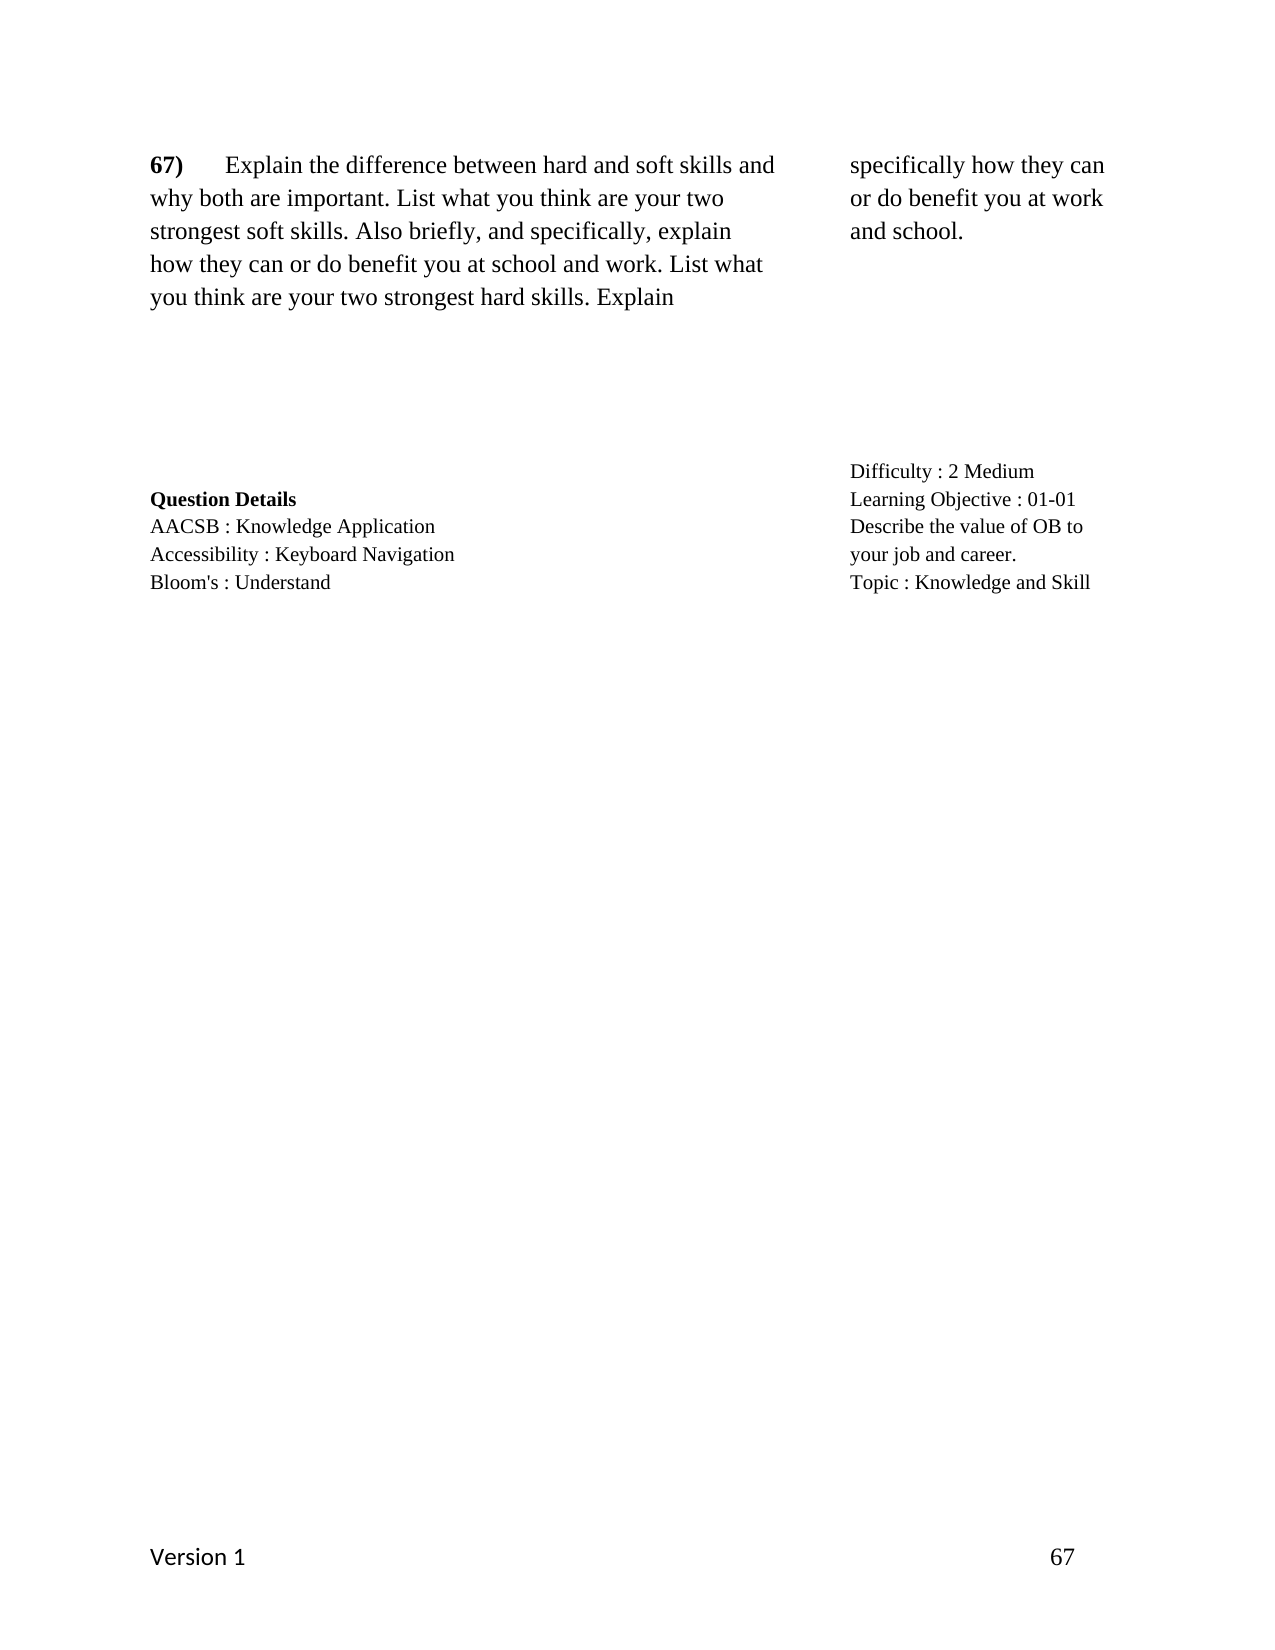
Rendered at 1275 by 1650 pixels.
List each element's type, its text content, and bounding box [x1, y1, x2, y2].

text 67) Explain the difference between hard and soft skills and why both are important. List what you think are your two strongest soft skills. Also briefly, and specifically, explain how they can or do benefit you at school and work. List what you think are your two strongest hard skills. Explain specifically how they can or do benefit you at work and school. [850, 150, 1125, 245]
text Question Details AACSB : Knowledge Application Accessibility : Keyboard Navigation Bloom's : Understand Difficulty : 2 Medium Learning Objective : 01-01 Describe the value of OB to your job and career. Topic : Knowledge and Skill [150, 459, 775, 594]
text Question Details AACSB : Knowledge Application Accessibility : Keyboard Navigation Bloom's : Understand Difficulty : 2 Medium Learning Objective : 01-01 Describe the value of OB to your job and career. Topic : Knowledge and Skill [850, 459, 1125, 594]
text 67) Explain the difference between hard and soft skills and why both are important. List what you think are your two strongest soft skills. Also briefly, and specifically, explain how they can or do benefit you at school and work. List what you think are your two strongest hard skills. Explain specifically how they can or do benefit you at work and school. [150, 150, 775, 311]
